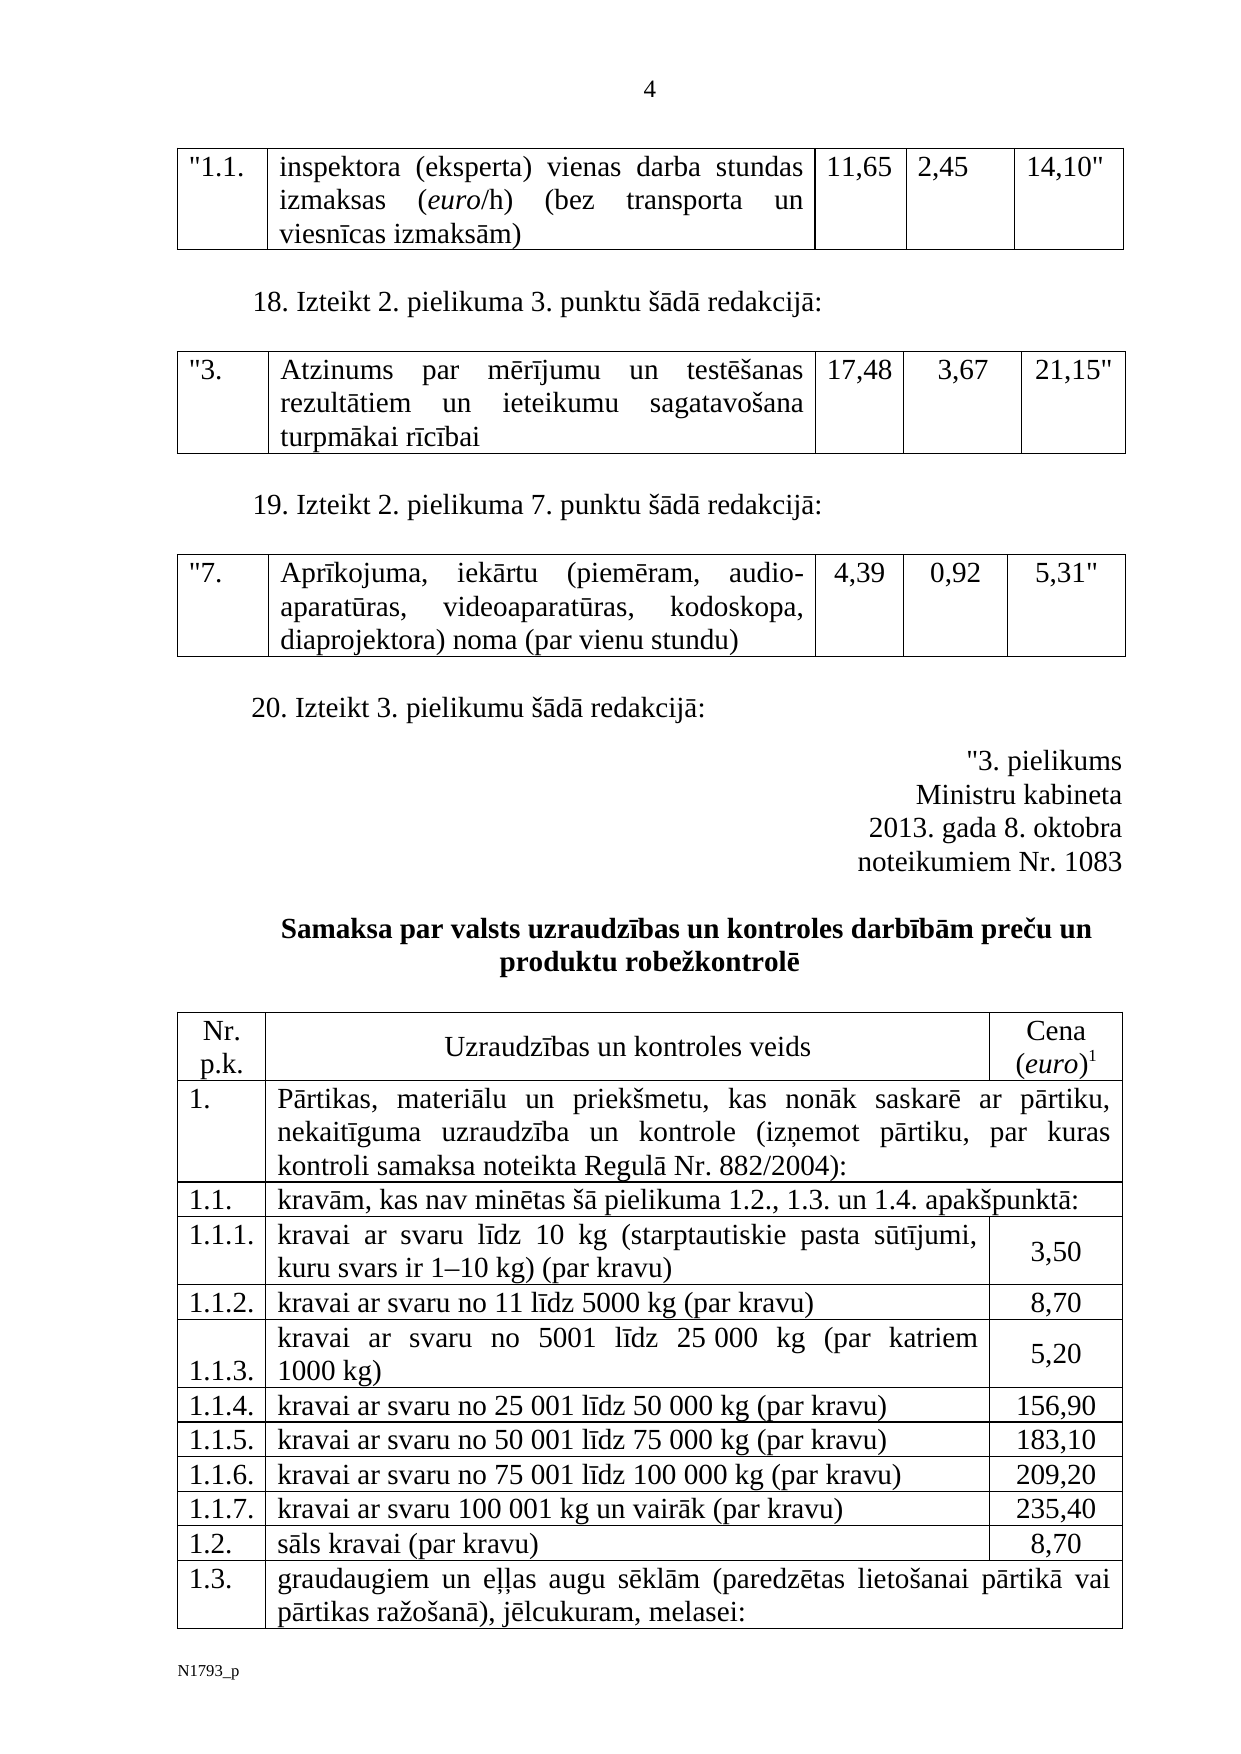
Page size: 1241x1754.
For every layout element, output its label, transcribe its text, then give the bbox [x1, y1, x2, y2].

table_cell 1.3. [178, 1561, 265, 1628]
table_cell 209,20 [990, 1457, 1122, 1491]
table_cell 1.1.5. [178, 1423, 265, 1456]
table_cell 1.2. [178, 1526, 265, 1560]
text 18. Izteikt 2. pielikuma 3. punktu šādā redakcijā: [177, 284, 1122, 317]
table_header 17,48 [816, 352, 903, 453]
table_cell 1.1.4. [178, 1388, 265, 1421]
table_header 5,31" [1008, 555, 1125, 656]
table_header 2,45 [907, 149, 1014, 249]
text 20. Izteikt 3. pielikumu šādā redakcijā: [177, 691, 1122, 724]
table_header "3. [178, 352, 268, 453]
table_header "1.1. [178, 149, 267, 249]
table_cell 1.1. [178, 1183, 265, 1216]
table_header 21,15" [1022, 352, 1125, 453]
table_header 14,10" [1015, 149, 1123, 249]
table_cell kravām, kas nav minētas šā pielikuma 1.2., 1.3. un 1.4. apakšpunktā: [266, 1183, 1122, 1216]
table_header 3,67 [904, 352, 1021, 453]
table_cell sāls kravai (par kravu) [266, 1526, 989, 1560]
table_cell 156,90 [990, 1388, 1122, 1421]
text "3. pielikums Ministru kabineta 2013. gada 8. oktobra noteikumiem Nr. 1083 [177, 743, 1122, 877]
table_cell 1.1.1. [178, 1217, 265, 1284]
table_header Atzinums par mērījumu un testēšanas rezultātiem un ieteikumu sagatavošana turpmākai rīcībai [269, 352, 815, 453]
table_cell 1.1.3. [178, 1320, 265, 1387]
table_cell kravai ar svaru no 11 līdz 5000 kg (par kravu) [266, 1285, 989, 1319]
table_cell kravai ar svaru no 25 001 līdz 50 000 kg (par kravu) [266, 1388, 989, 1421]
text 19. Izteikt 2. pielikuma 7. punktu šādā redakcijā: [177, 487, 1122, 521]
table_header 0,92 [904, 555, 1007, 656]
table_cell kravai ar svaru no 75 001 līdz 100 000 kg (par kravu) [266, 1457, 989, 1491]
table_cell kravai ar svaru no 5001 līdz 25 000 kg (par katriem 1000 kg) [266, 1320, 989, 1387]
table_cell 8,70 [990, 1526, 1122, 1560]
table_cell graudaugiem un eļļas augu sēklām (paredzētas lietošanai pārtikā vai pārtikas ražošanā), jēlcukuram, melasei: [266, 1561, 1122, 1628]
table_cell 1. [178, 1081, 265, 1181]
table_cell 3,50 [990, 1217, 1122, 1284]
table_header 4,39 [816, 555, 903, 656]
table_header Uzraudzības un kontroles veids [266, 1013, 989, 1080]
table_cell kravai ar svaru līdz 10 kg (starptautiskie pasta sūtījumi, kuru svars ir 1–10 kg) (par kravu) [266, 1217, 989, 1284]
table_cell 1.1.6. [178, 1457, 265, 1491]
table_cell 8,70 [990, 1285, 1122, 1319]
table_cell kravai ar svaru 100 001 kg un vairāk (par kravu) [266, 1492, 989, 1525]
text Samaksa par valsts uzraudzības un kontroles darbībām preču un produktu robežkontrolē [177, 911, 1122, 978]
table_cell 183,10 [990, 1423, 1122, 1456]
table_header inspektora (eksperta) vienas darba stundas izmaksas (euro/h) (bez transporta un viesnīcas izmaksām) [268, 149, 814, 249]
table_cell 235,40 [990, 1492, 1122, 1525]
table_cell Pārtikas, materiālu un priekšmetu, kas nonāk saskarē ar pārtiku, nekaitīguma uzraudzība un kontrole (izņemot pārtiku, par kuras kontroli samaksa noteikta Regulā Nr. 882/2004): [266, 1081, 1122, 1181]
table_header "7. [178, 555, 268, 656]
table_header 11,65 [816, 149, 906, 249]
table_cell 5,20 [990, 1320, 1122, 1387]
table_header Cena (euro)1 [990, 1013, 1122, 1080]
table_cell kravai ar svaru no 50 001 līdz 75 000 kg (par kravu) [266, 1423, 989, 1456]
table_header Aprīkojuma, iekārtu (piemēram, audioaparatūras, videoaparatūras, kodoskopa, diaprojektora) noma (par vienu stundu) [269, 555, 815, 656]
table_cell 1.1.7. [178, 1492, 265, 1525]
table_cell 1.1.2. [178, 1285, 265, 1319]
table_header Nr. p.k. [178, 1013, 265, 1080]
